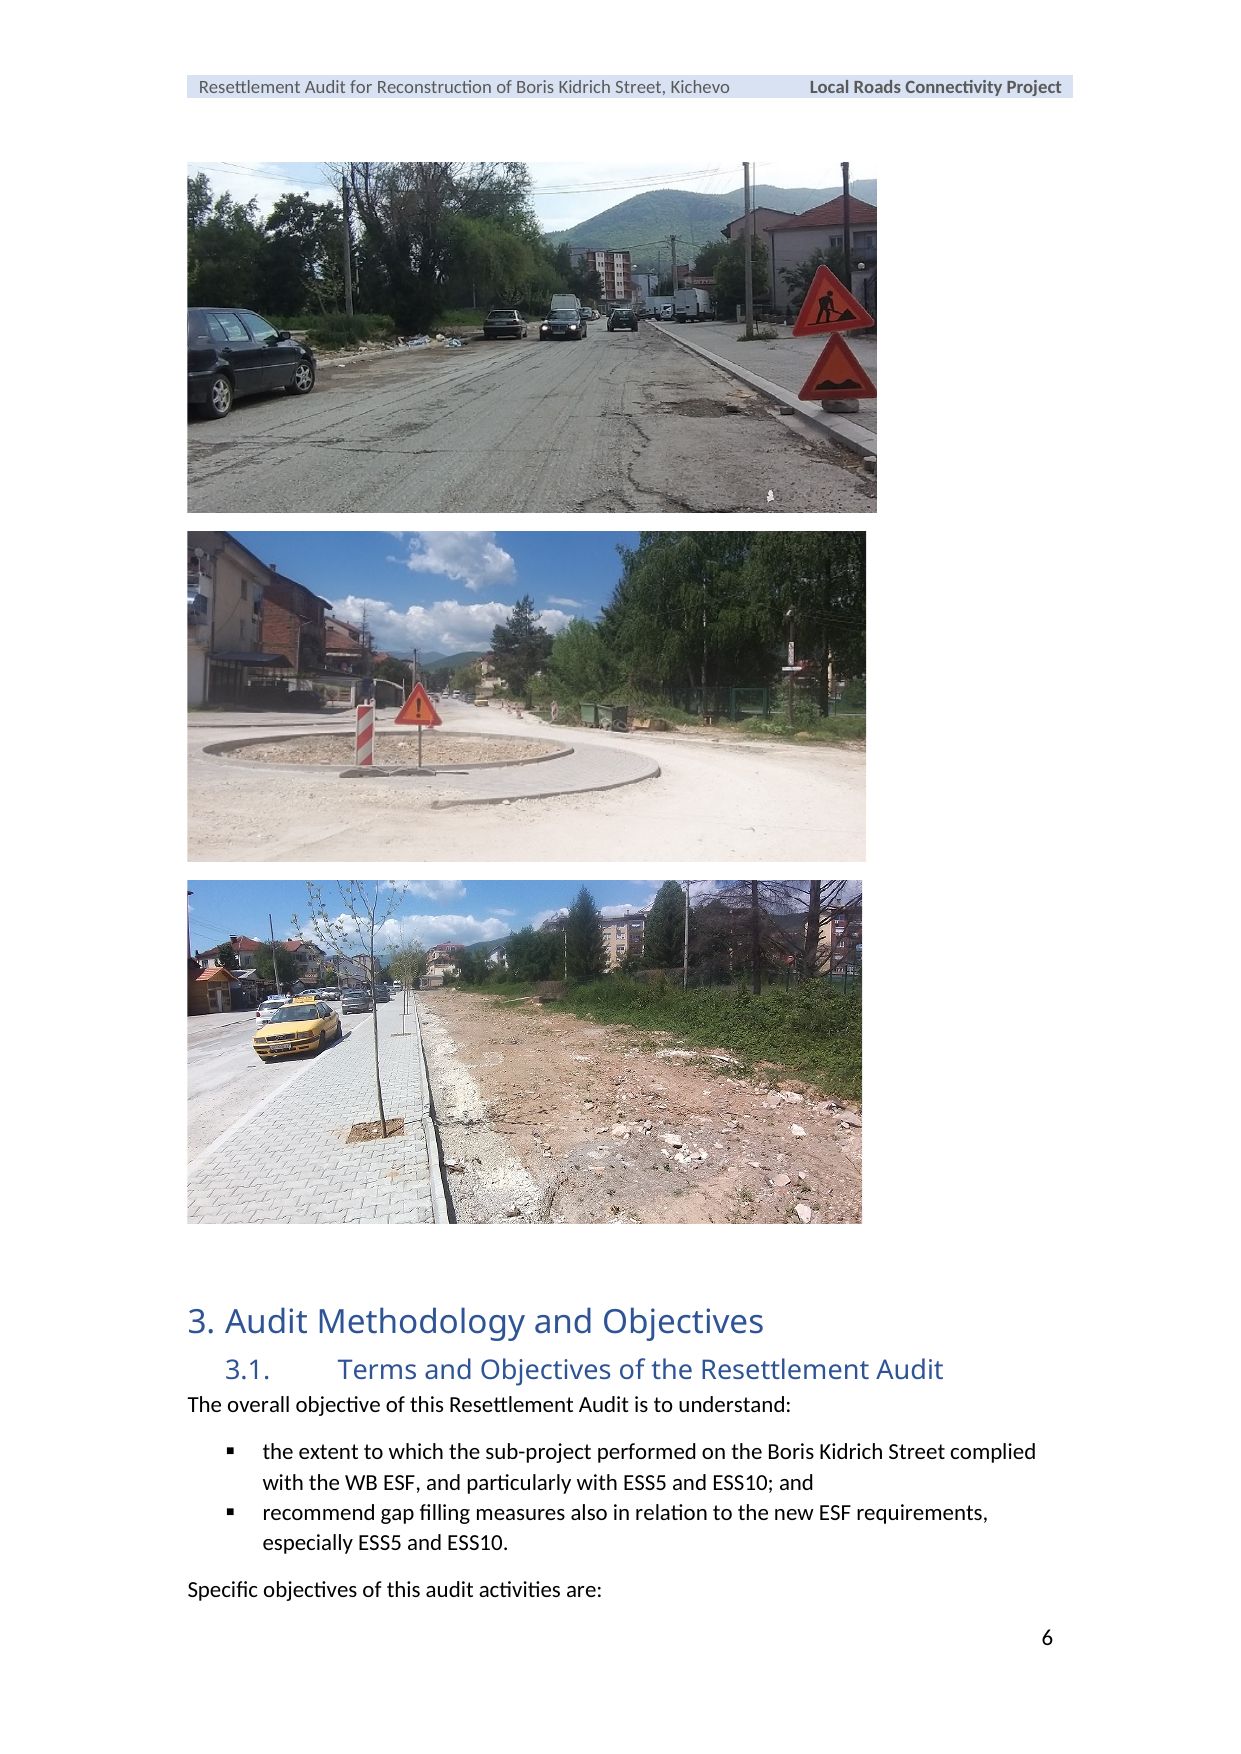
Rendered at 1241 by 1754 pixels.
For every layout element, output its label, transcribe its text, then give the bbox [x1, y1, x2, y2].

text The overall objective of this Resettlement Audit is to understand: [187, 1391, 1053, 1418]
picture [187, 880, 863, 1224]
text Specific objectives of this audit activities are: [187, 1575, 1053, 1603]
picture [187, 162, 877, 513]
list the extent to which the sub-project performed on the Boris Kidrich Street complied with the WB ESF, and particularly with ESS5 and ESS10; and [225, 1437, 1053, 1496]
picture [187, 531, 867, 862]
subtitle Terms and Objectives of the Resettlement Audit [225, 1351, 1053, 1388]
list recommend gap filling measures also in relation to the new ESF requirements, especially ESS5 and ESS10. [225, 1498, 1053, 1556]
subtitle Audit Methodology and Objectives [187, 1298, 1053, 1343]
